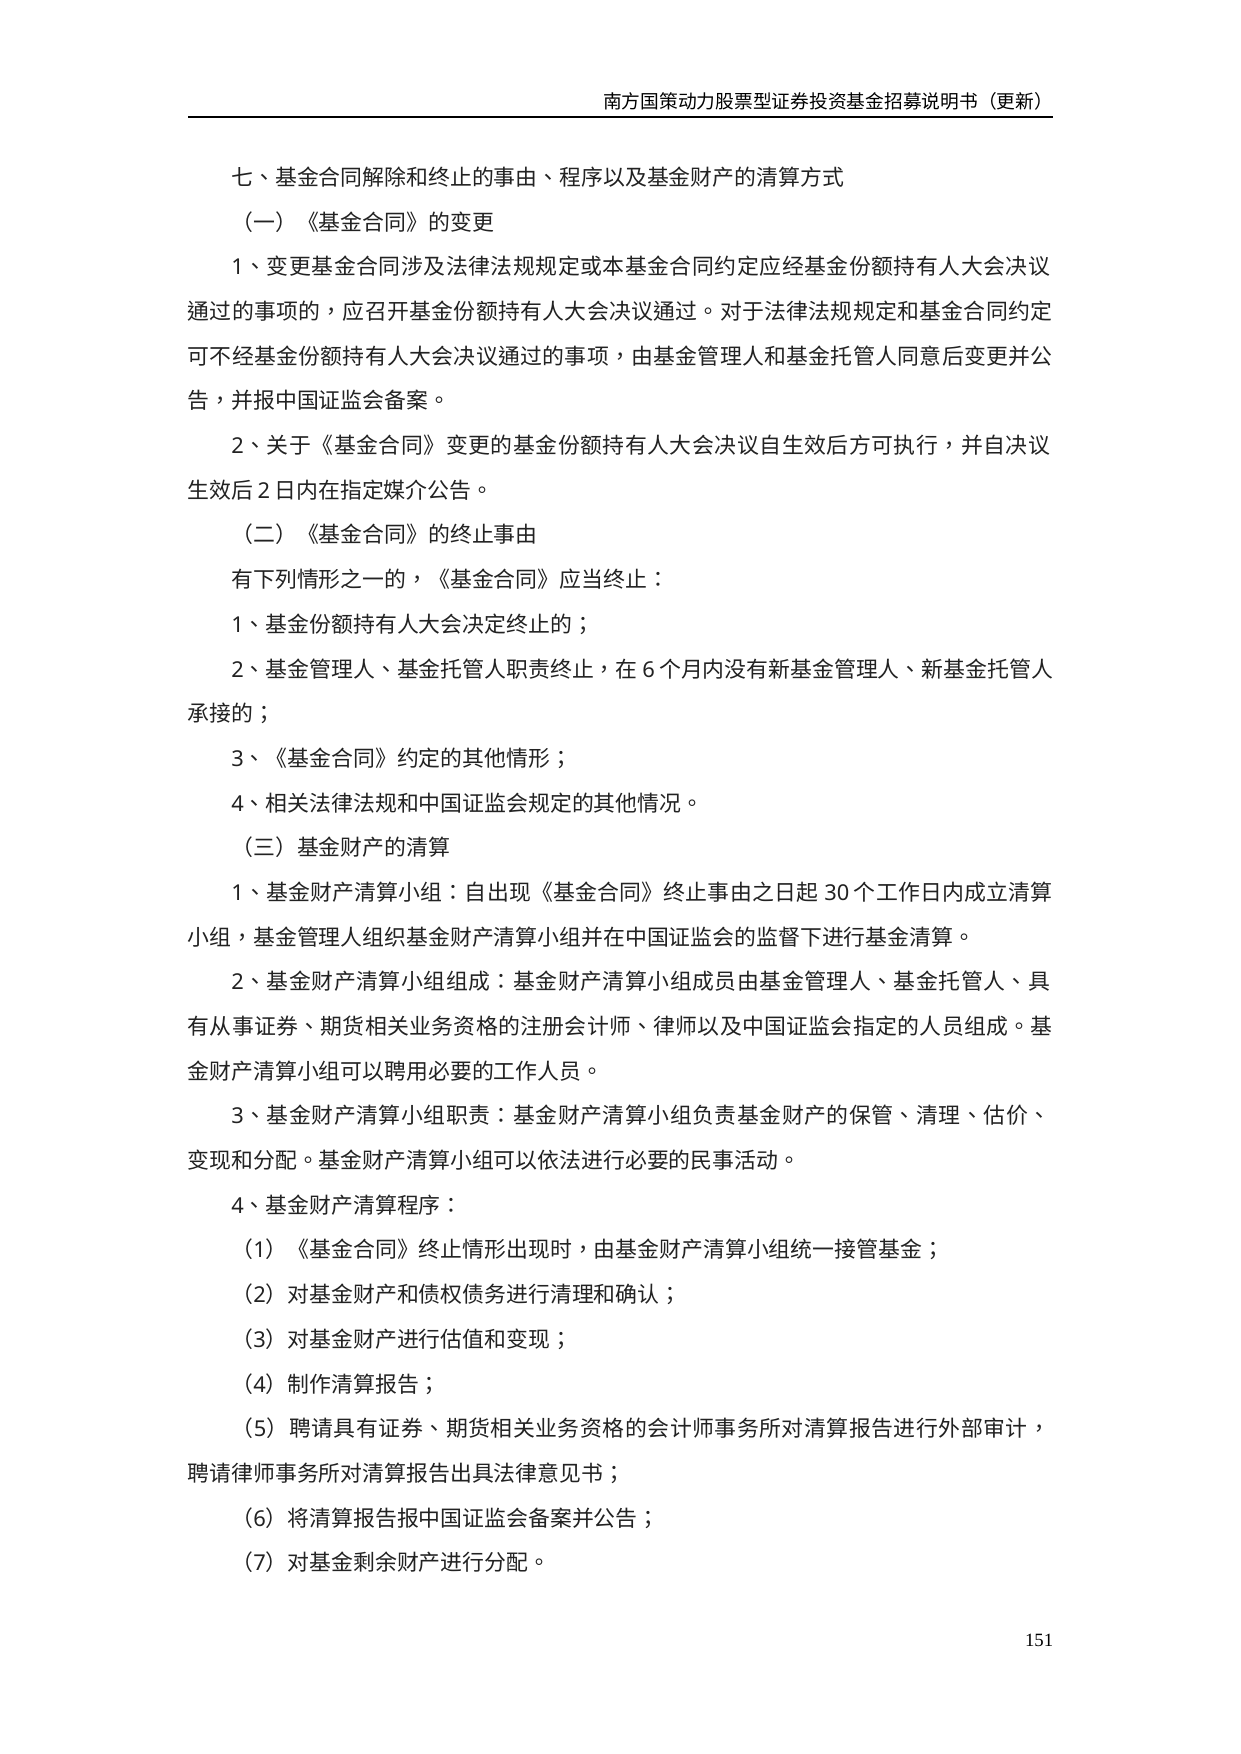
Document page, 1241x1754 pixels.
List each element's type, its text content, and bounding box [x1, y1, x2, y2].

text 4、相关法律法规和中国证监会规定的其他情况。 [187, 788, 1053, 817]
text （1）《基金合同》终止情形出现时，由基金财产清算小组统一接管基金； [187, 1234, 1053, 1264]
text 1、变更基金合同涉及法律法规规定或本基金合同约定应经基金份额持有人大会决议通过的事项的，应召开基金份额持有人大会决议通过。对于法律法规规定和基金合同约定可不经基金份额持有人大会决议通过的事项，由基金管理人和基金托管人同意后变更并公告，并报中国证监会备案。 [187, 251, 1053, 415]
text 有下列情形之一的，《基金合同》应当终止： [187, 564, 1053, 594]
text （2）对基金财产和债权债务进行清理和确认； [187, 1279, 1053, 1309]
text （4）制作清算报告； [187, 1368, 1053, 1398]
text （7）对基金剩余财产进行分配。 [187, 1547, 1053, 1577]
text 3、《基金合同》约定的其他情形； [187, 743, 1053, 773]
text 4、基金财产清算程序： [187, 1190, 1053, 1219]
text 七、基金合同解除和终止的事由、程序以及基金财产的清算方式 [187, 162, 1053, 192]
text 2、基金财产清算小组组成：基金财产清算小组成员由基金管理人、基金托管人、具有从事证券、期货相关业务资格的注册会计师、律师以及中国证监会指定的人员组成。基金财产清算小组可以聘用必要的工作人员。 [187, 966, 1053, 1086]
text 3、基金财产清算小组职责：基金财产清算小组负责基金财产的保管、清理、估价、变现和分配。基金财产清算小组可以依法进行必要的民事活动。 [187, 1100, 1053, 1175]
text （二）《基金合同》的终止事由 [187, 519, 1053, 549]
text 1、基金财产清算小组：自出现《基金合同》终止事由之日起30个工作日内成立清算小组，基金管理人组织基金财产清算小组并在中国证监会的监督下进行基金清算。 [187, 877, 1053, 951]
text （5）聘请具有证券、期货相关业务资格的会计师事务所对清算报告进行外部审计，聘请律师事务所对清算报告出具法律意见书； [187, 1413, 1053, 1488]
text （三）基金财产的清算 [187, 832, 1053, 862]
text （一）《基金合同》的变更 [187, 207, 1053, 236]
text 1、基金份额持有人大会决定终止的； [187, 609, 1053, 639]
text 2、关于《基金合同》变更的基金份额持有人大会决议自生效后方可执行，并自决议生效后2日内在指定媒介公告。 [187, 430, 1053, 504]
text 2、基金管理人、基金托管人职责终止，在6个月内没有新基金管理人、新基金托管人承接的； [187, 653, 1053, 728]
text （3）对基金财产进行估值和变现； [187, 1324, 1053, 1354]
text （6）将清算报告报中国证监会备案并公告； [187, 1503, 1053, 1532]
